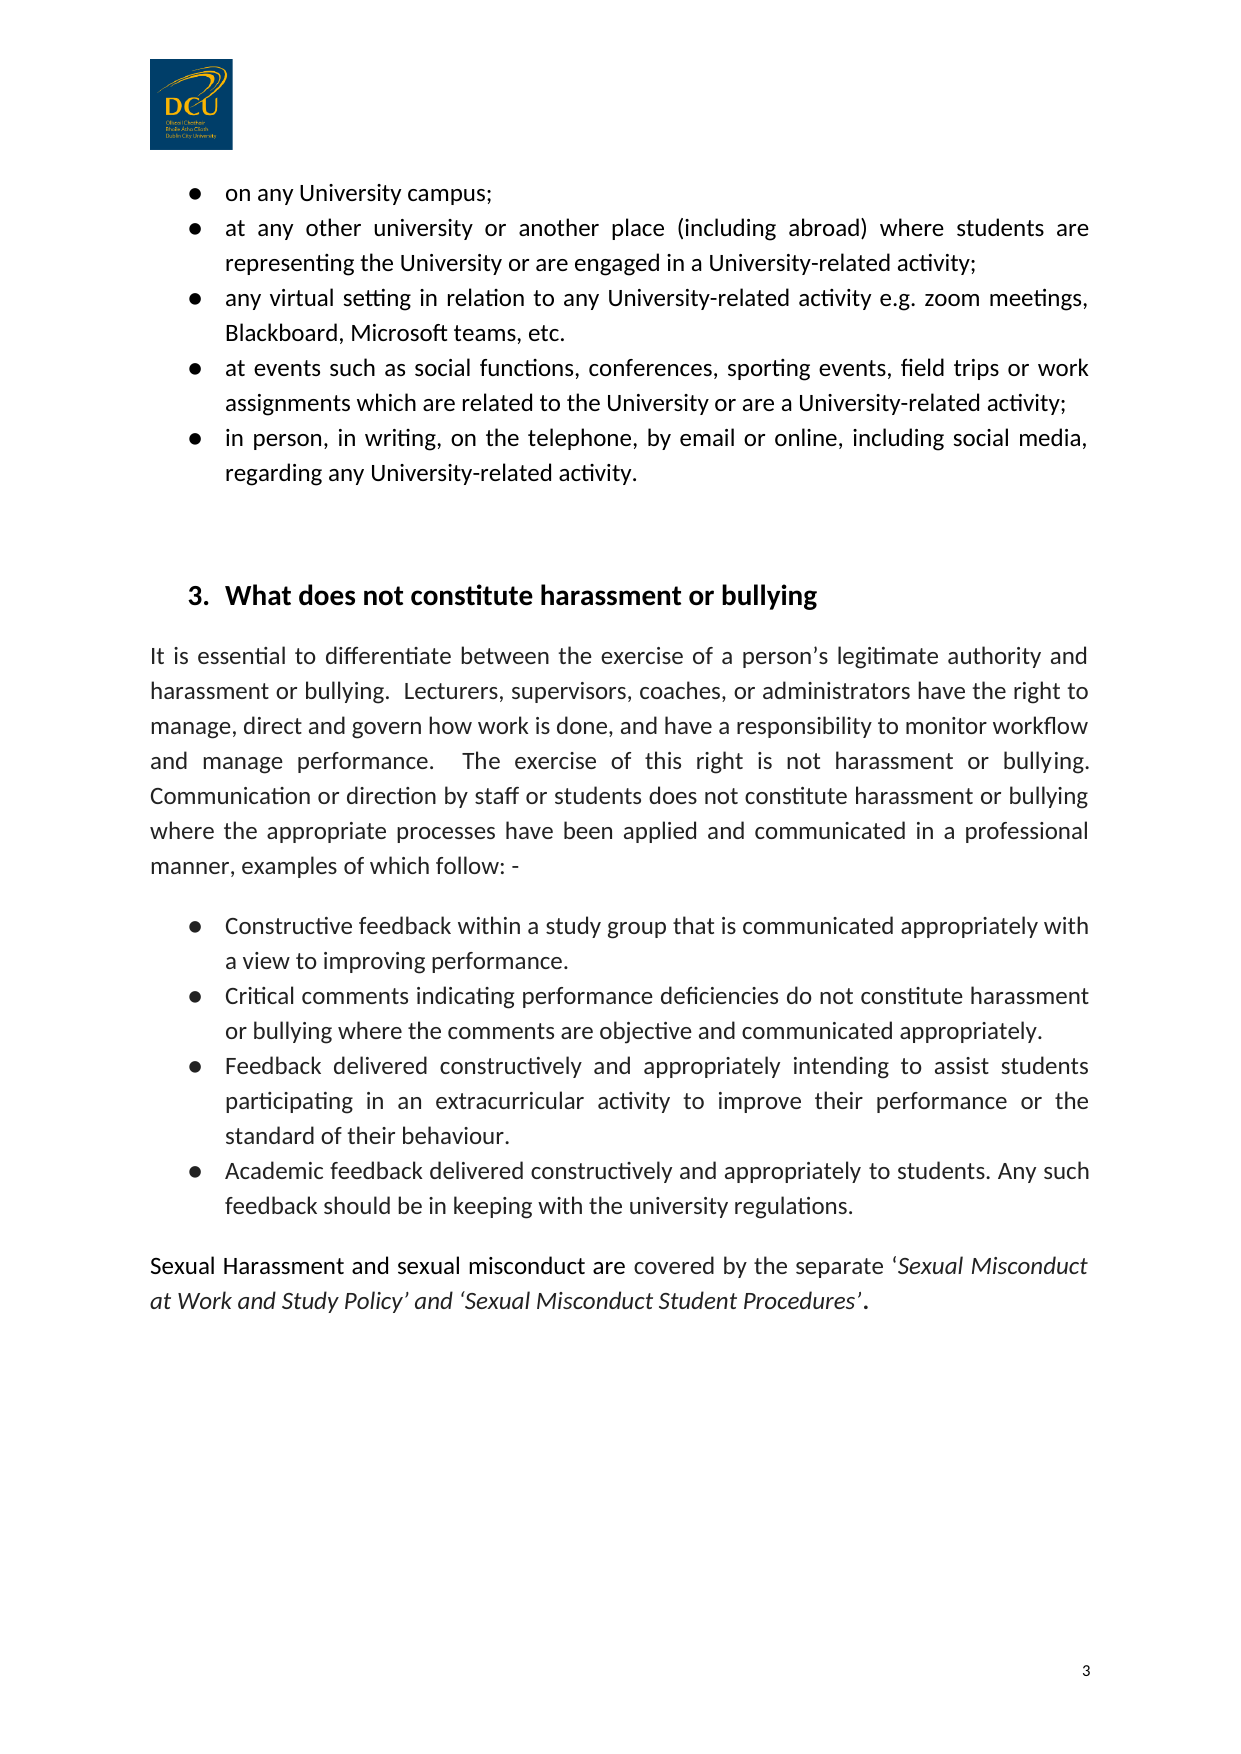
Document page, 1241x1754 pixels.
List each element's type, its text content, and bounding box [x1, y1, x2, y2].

list Academic feedback delivered constructively and appropriately to students. Any such feedback should be in keeping with the university regulations. [187, 1155, 1090, 1221]
list in person, in writing, on the telephone, by email or online, including social media, regarding any University-related activity. [187, 422, 1090, 488]
list at any other university or another place (including abroad) where students are representing the University or are engaged in a University-related activity; [187, 212, 1090, 278]
subtitle What does not constitute harassment or bullying [187, 577, 1090, 613]
list Feedback delivered constructively and appropriately intending to assist students participating in an extracurricular activity to improve their performance or the standard of their behaviour. [187, 1050, 1090, 1151]
list at events such as social functions, conferences, sporting events, field trips or work assignments which are related to the University or are a University-related activity; [187, 352, 1090, 418]
text Sexual Harassment and sexual misconduct are covered by the separate ‘Sexual Misconduct at Work and Study Policy’ and ‘Sexual Misconduct Student Procedures’. [150, 1250, 1090, 1316]
list on any University campus; [187, 177, 1090, 208]
list Constructive feedback within a study group that is communicated appropriately with a view to improving performance. [187, 910, 1090, 976]
text It is essential to differentiate between the exercise of a person’s legitimate authority and harassment or bullying. Lecturers, supervisors, coaches, or administrators have the right to manage, direct and govern how work is done, and have a responsibility to monitor workflow and manage performance. The exercise of this right is not harassment or bullying. Communication or direction by staff or students does not constitute harassment or bullying where the appropriate processes have been applied and communicated in a professional manner, examples of which follow: - [150, 671, 1090, 881]
list any virtual setting in relation to any University-related activity e.g. zoom meetings, Blackboard, Microsoft teams, etc. [187, 282, 1090, 348]
list Critical comments indicating performance deficiencies do not constitute harassment or bullying where the comments are objective and communicated appropriately. [187, 980, 1090, 1046]
picture [150, 59, 233, 150]
